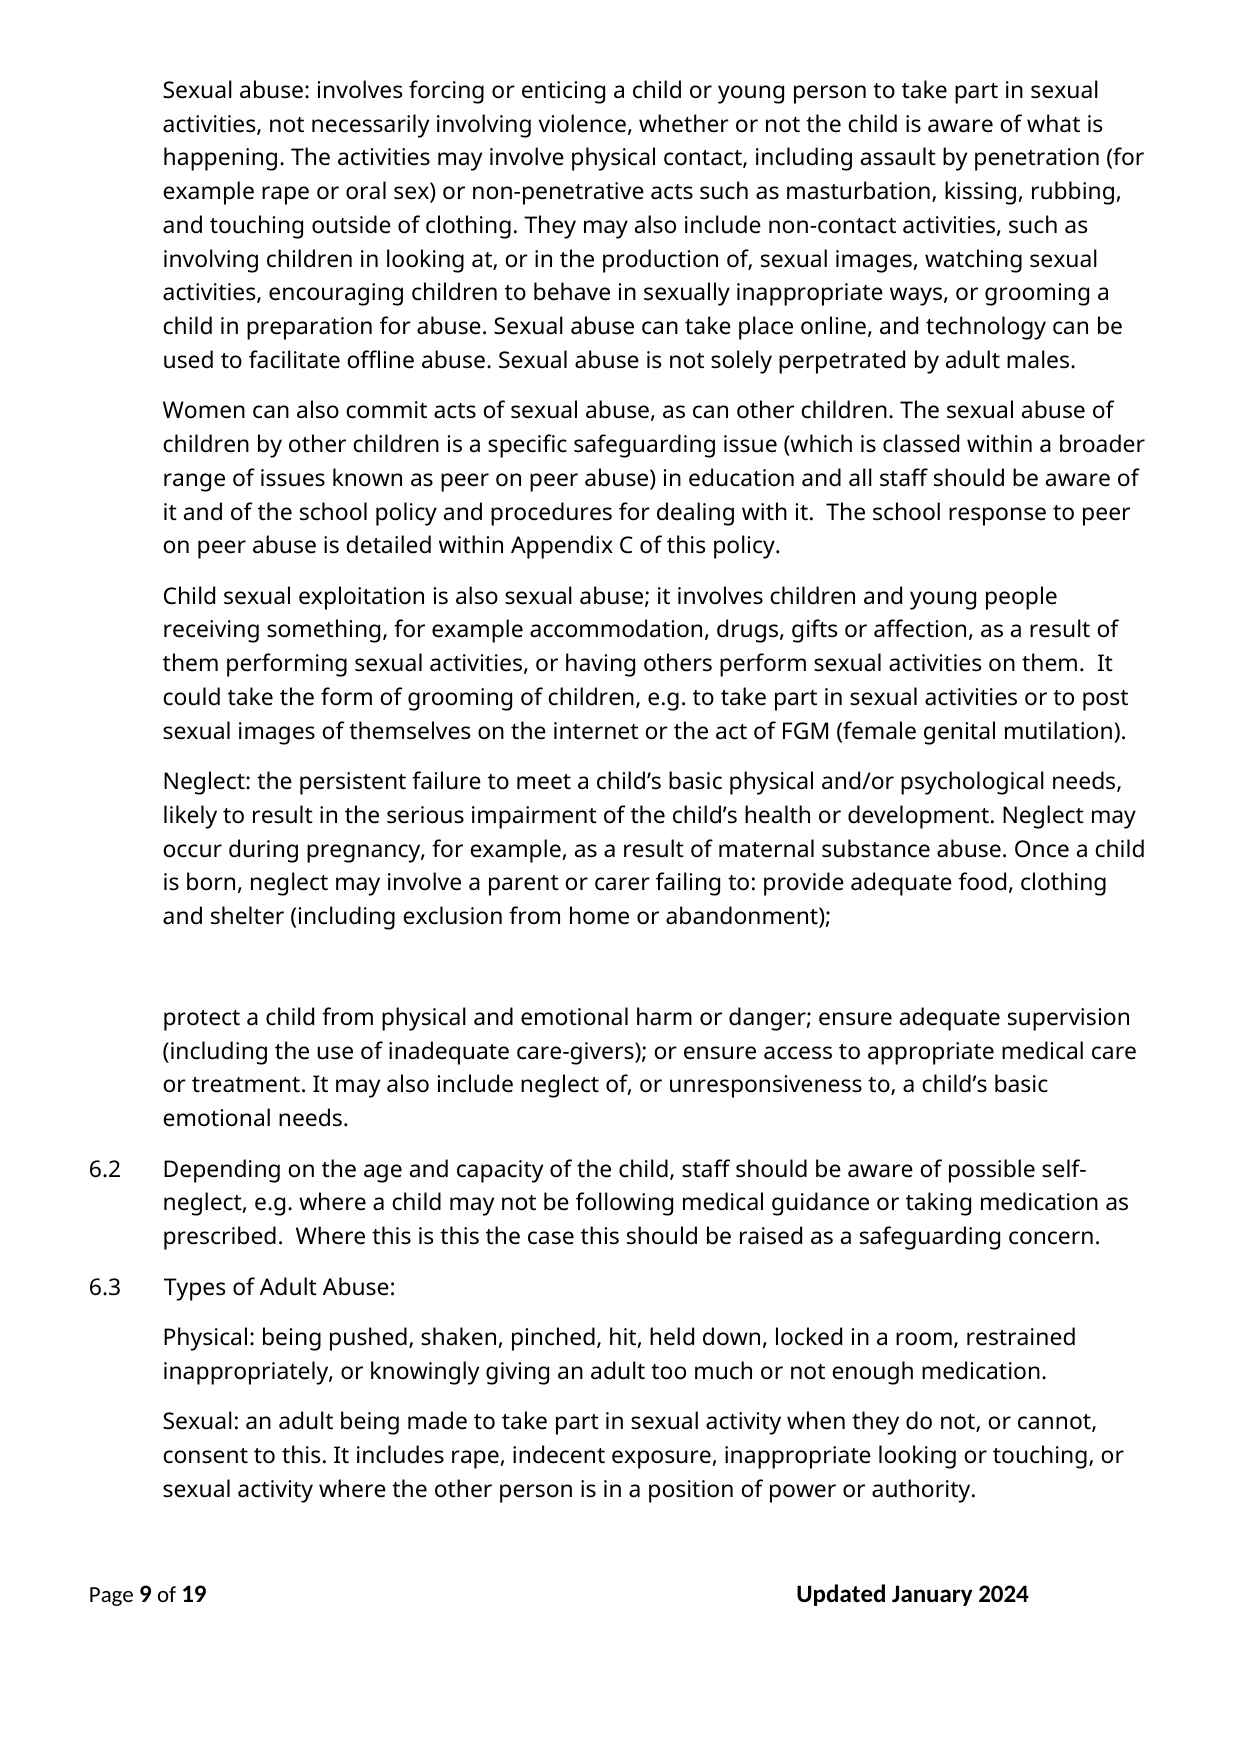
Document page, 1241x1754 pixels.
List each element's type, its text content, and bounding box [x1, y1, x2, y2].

text Sexual abuse: involves forcing or enticing a child or young person to take part in sexual activities, not necessarily involving violence, whether or not the child is aware of what is happening. The activities may involve physical contact, including assault by penetration (for example rape or oral sex) or non-penetrative acts such as masturbation, kissing, rubbing, and touching outside of clothing. They may also include non-contact activities, such as involving children in looking at, or in the production of, sexual images, watching sexual activities, encouraging children to behave in sexually inappropriate ways, or grooming a child in preparation for abuse. Sexual abuse can take place online, and technology can be used to facilitate offline abuse. Sexual abuse is not solely perpetrated by adult males. [89, 74, 1152, 375]
text Women can also commit acts of sexual abuse, as can other children. The sexual abuse of children by other children is a specific safeguarding issue (which is classed within a broader range of issues known as peer on peer abuse) in education and all staff should be aware of it and of the school policy and procedures for dealing with it. The school response to peer on peer abuse is detailed within Appendix C of this policy. [162, 394, 1152, 561]
text Physical: being pushed, shaken, pinched, hit, held down, locked in a room, restrained inappropriately, or knowingly giving an adult too much or not enough medication. [162, 1321, 1152, 1386]
text 6.3 Types of Adult Abuse: [89, 1271, 1152, 1302]
text Child sexual exploitation is also sexual abuse; it involves children and young people receiving something, for example accommodation, drugs, gifts or affection, as a result of them performing sexual activities, or having others perform sexual activities on them. It could take the form of grooming of children, e.g. to take part in sexual activities or to post sexual images of themselves on the internet or the act of FGM (female genital mutilation). [89, 580, 1152, 746]
text Sexual: an adult being made to take part in sexual activity when they do not, or cannot, consent to this. It includes rape, indecent exposure, inappropriate looking or touching, or sexual activity where the other person is in a position of power or authority. [162, 1405, 1152, 1504]
text protect a child from physical and emotional harm or danger; ensure adequate supervision (including the use of inadequate care-givers); or ensure access to appropriate medical care or treatment. It may also include neglect of, or unresponsiveness to, a child’s basic emotional needs. [162, 1001, 1152, 1133]
text Neglect: the persistent failure to meet a child’s basic physical and/or psychological needs, likely to result in the serious impairment of the child’s health or development. Neglect may occur during pregnancy, for example, as a result of maternal substance abuse. Once a child is born, neglect may involve a parent or carer failing to: provide adequate food, clothing and shelter (including exclusion from home or abandonment); [89, 765, 1152, 931]
text 6.2 Depending on the age and capacity of the child, staff should be aware of possible self-neglect, e.g. where a child may not be following medical guidance or taking medication as prescribed. Where this is this the case this should be raised as a safeguarding concern. [89, 1153, 1152, 1251]
